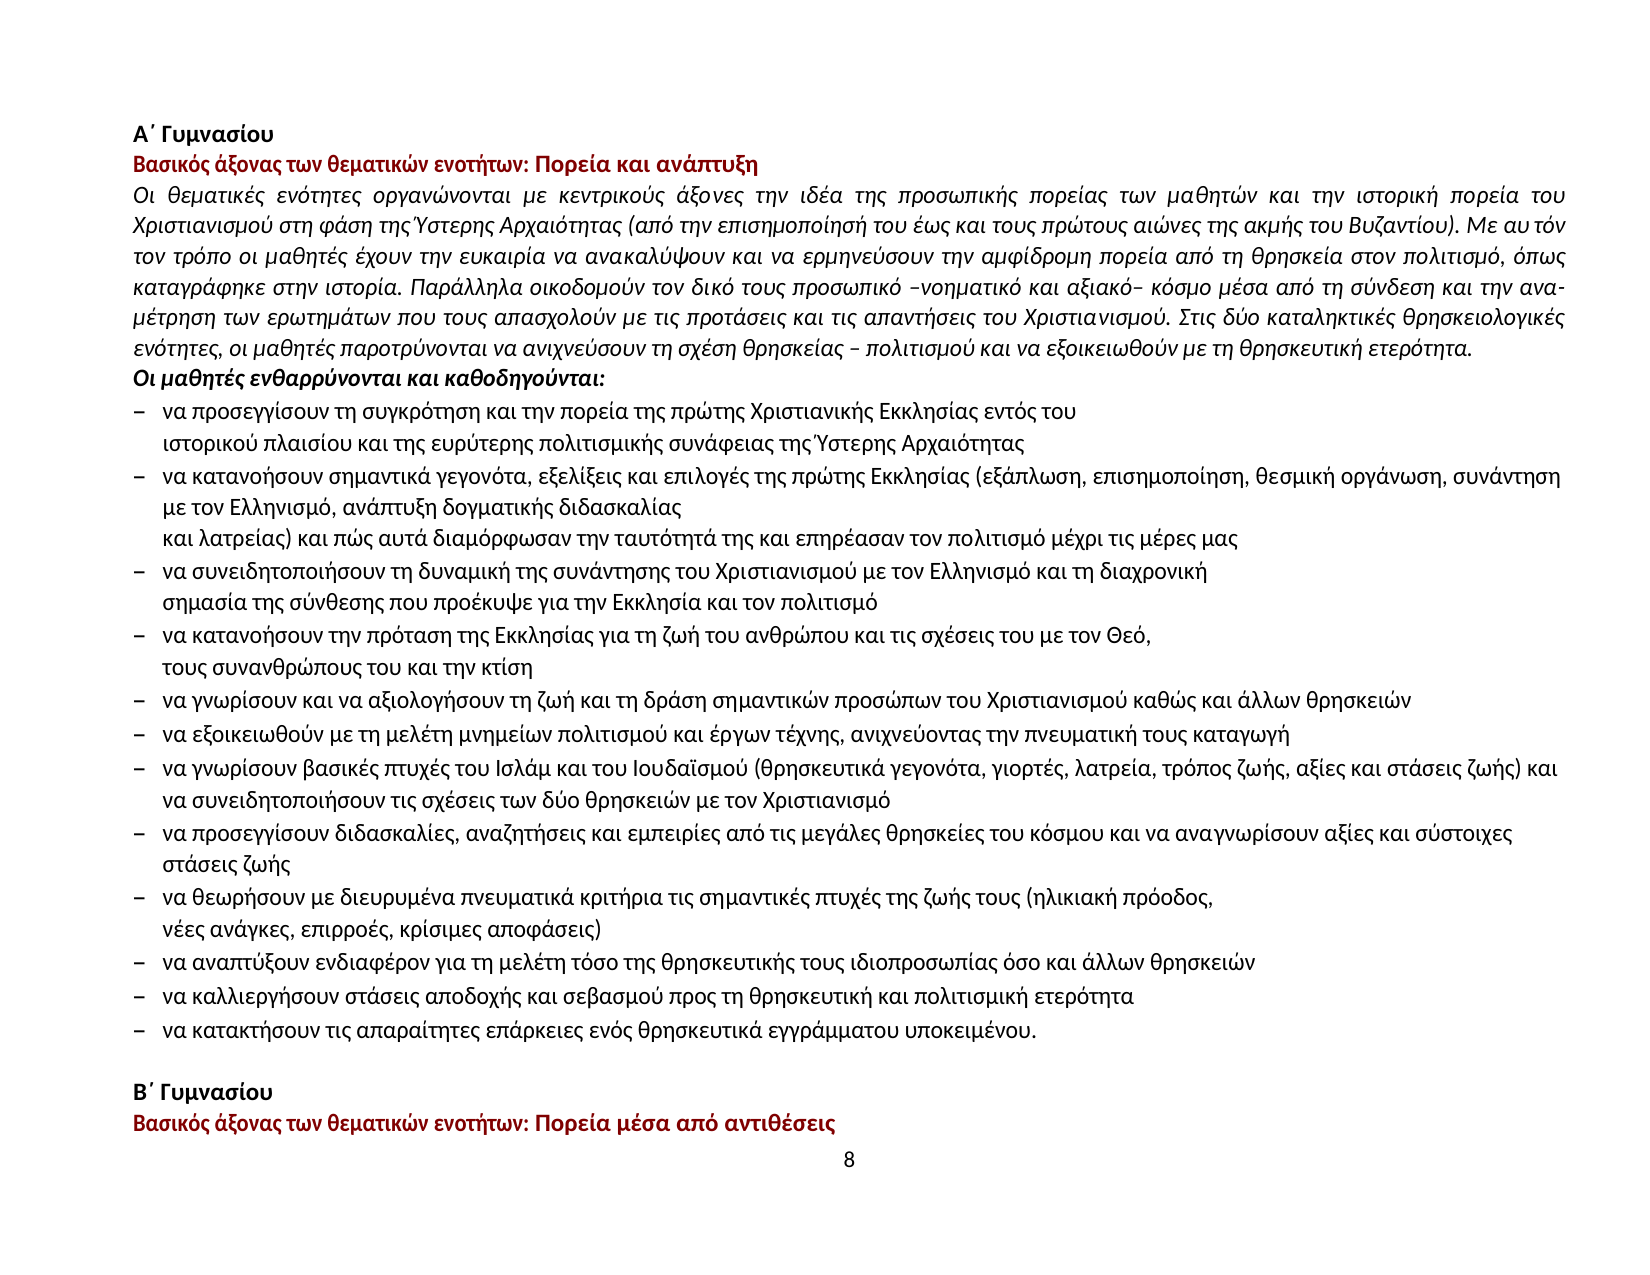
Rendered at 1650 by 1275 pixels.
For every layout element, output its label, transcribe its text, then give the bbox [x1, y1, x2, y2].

text Β΄ Γυμνασίου [133, 1076, 1565, 1107]
list να προσεγγίσουν τη συγκρότηση και την πορεία της πρώτης Χριστιανικής Εκκλησίας εντός του ιστορικού πλαισίου και της ευρύτερης πολιτισμικής συνάφειας της Ύστερης Αρχαιότητας [133, 393, 1565, 457]
list να θεωρήσουν με διευρυμένα πνευματικά κριτήρια τις σημαντικές πτυχές της ζωής τους (ηλικιακή πρόοδος, νέες ανάγκες, επιρροές, κρίσιμες αποφάσεις) [133, 879, 1565, 943]
list να κατανοήσουν σημαντικά γεγονότα, εξελίξεις και επιλογές της πρώτης Εκκλησίας (εξάπλωση, επισημοποίηση, θεσμική οργάνωση, συνάντηση με τον Ελληνισμό, ανάπτυξη δογματικής διδασκαλίας και λατρείας) και πώς αυτά διαμόρφωσαν την ταυτότητά της και επηρέασαν τον πολιτισμό μέχρι τις μέρες μας [133, 457, 1565, 552]
list να προσεγγίσουν διδασκαλίες, αναζητήσεις και εμπειρίες από τις μεγάλες θρησκείες του κόσμου και να αναγνωρίσουν αξίες και σύστοιχες στάσεις ζωής [133, 814, 1565, 879]
list να γνωρίσουν βασικές πτυχές του Ισλάμ και του Ιουδαϊσμού (θρησκευτικά γεγονότα, γιορτές, λατρεία, τρόπος ζωής, αξίες και στάσεις ζωής) και να συνειδητοποιήσουν τις σχέσεις των δύο θρησκειών με τον Χριστιανισμό [133, 750, 1565, 814]
list να κατανοήσουν την πρόταση της Εκκλησίας για τη ζωή του ανθρώπου και τις σχέσεις του με τον Θεό, τους συνανθρώπους του και την κτίση [133, 617, 1565, 682]
list να κατακτήσουν τις απαραίτητες επάρκειες ενός θρησκευτικά εγγράμματου υποκειμένου. [133, 1012, 1565, 1046]
list να καλλιεργήσουν στάσεις αποδοχής και σεβασμού προς τη θρησκευτική και πολιτισμική ετερότητα [133, 978, 1565, 1012]
text Οι θεματικές ενότητες οργανώνονται με κεντρικούς άξονες την ιδέα της προσωπικής πορείας των μαθητών και την ιστορική πορεία του Χριστιανισμού στη φάση της Ύστερης Αρχαιότητας (από την επισημοποίησή του έως και τους πρώτους αιώνες της ακμής του Βυζαντίου). Με αυτόν τον τρόπο οι μαθητές έχουν την ευκαιρία να ανακαλύψουν και να ερμηνεύσουν την αμφίδρομη πορεία από τη θρησκεία στον πολιτισμό, όπως καταγράφηκε στην ιστορία. Παράλληλα οικοδομούν τον δικό τους προσωπικό –νοηματικό και αξιακό– κόσμο μέσα από τη σύνδεση και την αναμέτρηση των ερωτημάτων που τους απασχολούν με τις προτάσεις και τις απαντήσεις του Χριστιανισμού. Στις δύο καταληκτικές θρησκειολογικές ενότητες, οι μαθητές παροτρύνονται να ανιχνεύσουν τη σχέση θρησκείας – πολιτισμού και να εξοικειωθούν με τη θρησκευτική ετερότητα. [133, 179, 1565, 362]
text Βασικός άξονας των θεματικών ενοτήτων: Πορεία μέσα από αντιθέσεις [133, 1107, 1565, 1137]
list να εξοικειωθούν με τη μελέτη μνημείων πολιτισμού και έργων τέχνης, ανιχνεύοντας την πνευματική τους καταγωγή [133, 716, 1565, 750]
list να γνωρίσουν και να αξιολογήσουν τη ζωή και τη δράση σημαντικών προσώπων του Χριστιανισμού καθώς και άλλων θρησκειών [133, 682, 1565, 716]
text Οι μαθητές ενθαρρύνονται και καθοδηγούνται: [133, 362, 1565, 393]
text Βασικός άξονας των θεματικών ενοτήτων: Πορεία και ανάπτυξη [133, 149, 1565, 179]
list να αναπτύξουν ενδιαφέρον για τη μελέτη τόσο της θρησκευτικής τους ιδιοπροσωπίας όσο και άλλων θρησκειών [133, 943, 1565, 978]
text Α΄ Γυμνασίου [133, 118, 1565, 149]
list να συνειδητοποιήσουν τη δυναμική της συνάντησης του Χριστιανισμού με τον Ελληνισμό και τη διαχρονική σημασία της σύνθεσης που προέκυψε για την Εκκλησία και τον πολιτισμό [133, 552, 1565, 617]
